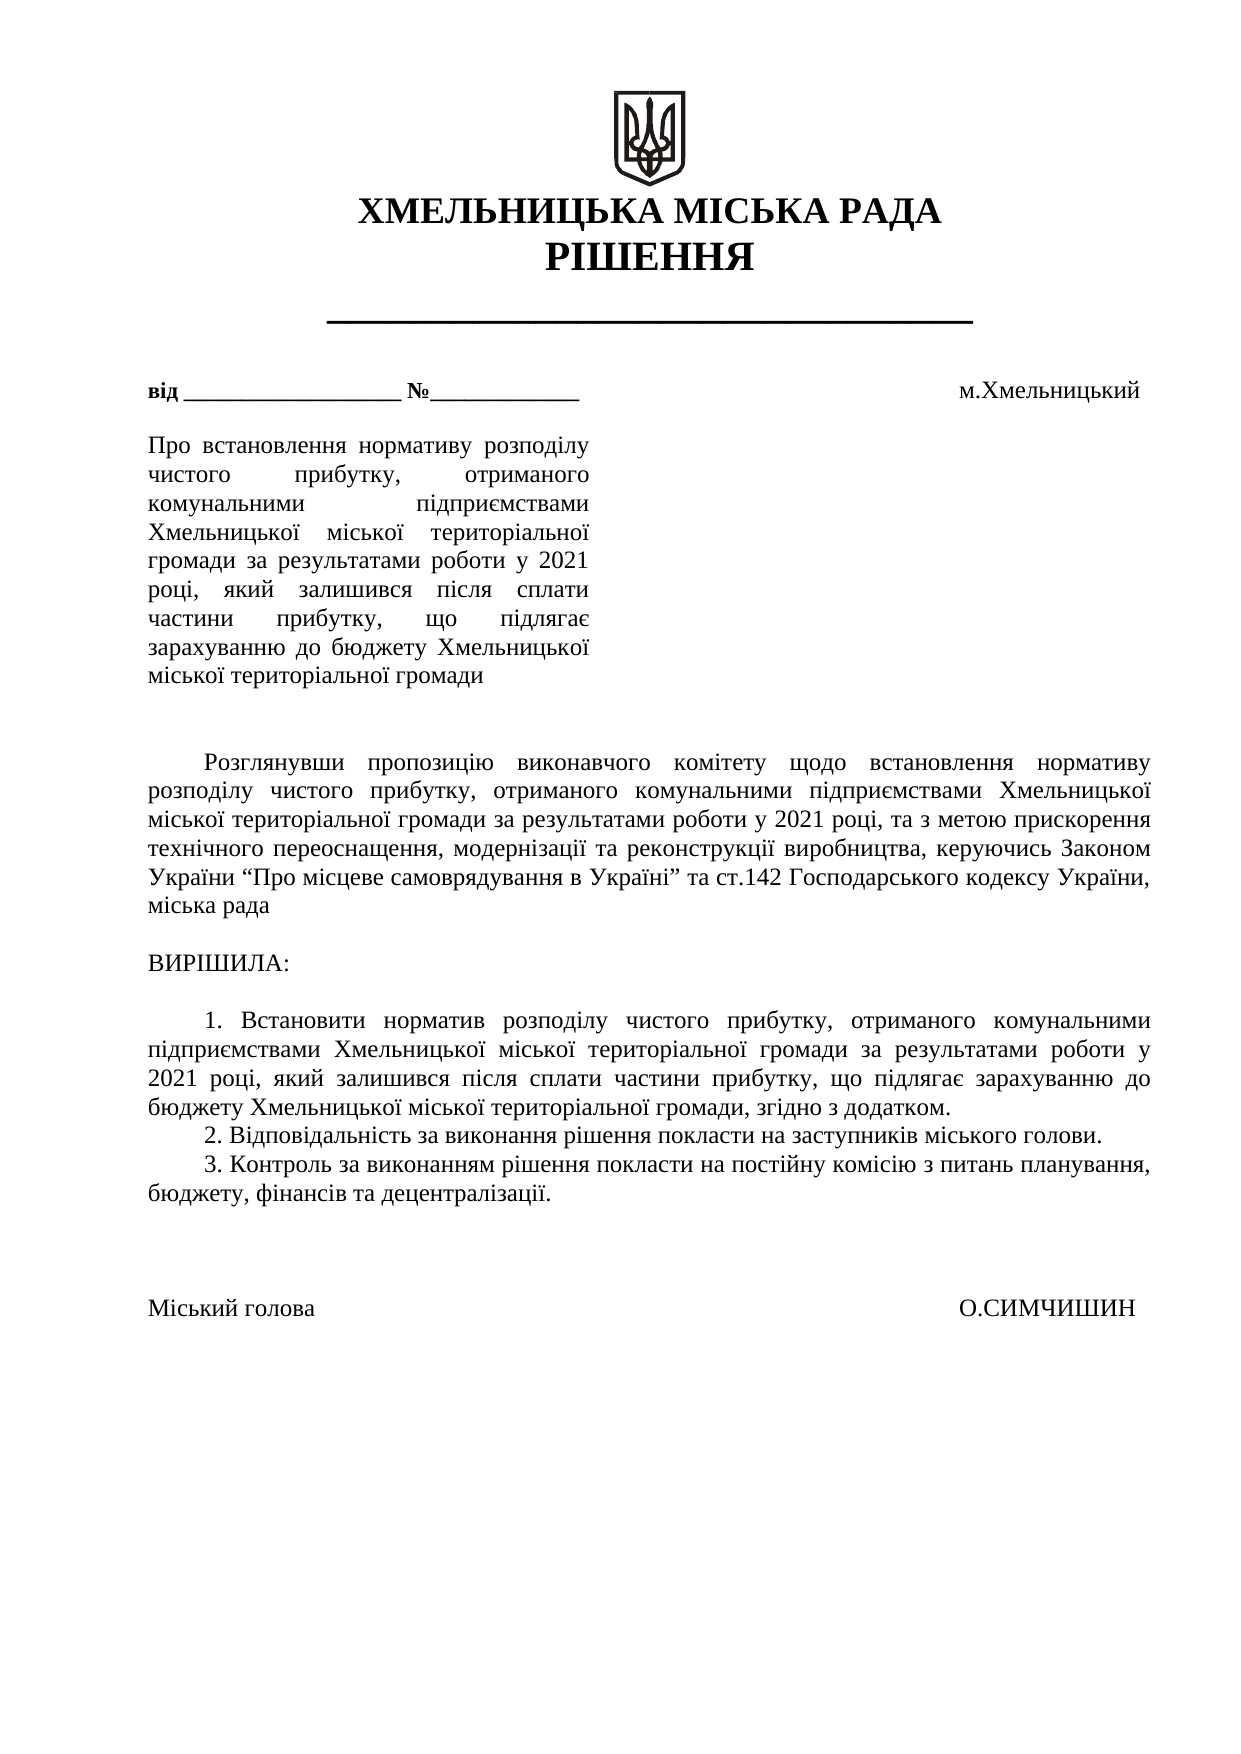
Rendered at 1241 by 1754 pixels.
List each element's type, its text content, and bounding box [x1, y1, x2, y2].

text Про встановлення нормативу розподілу чистого прибутку, отриманого комунальними підприємствами Хмельницької міської територіальної громади за результатами роботи у 2021 році, який залишився після сплати частини прибутку, що підлягає зарахуванню до бюджету Хмельницької міської територіальної громади [148, 431, 589, 689]
text Міський голова О.СИМЧИШИН [148, 1293, 1152, 1322]
text ВИРІШИЛА: [148, 948, 1152, 977]
text ХМЕЛЬНИЦЬКА МІСЬКА РАДА [148, 188, 1152, 232]
text _______________________________ [148, 279, 1152, 327]
text 2. Відповідальність за виконання рішення покласти на заступників міського голови. [148, 1121, 1152, 1149]
text Розглянувши пропозицію виконавчого комітету щодо встановлення нормативу розподілу чистого прибутку, отриманого комунальними підприємствами Хмельницької міської територіальної громади за результатами роботи у 2021 році, та з метою прискорення технічного переоснащення, модернізації та реконструкції виробництва, керуючись Законом України “Про місцеве самоврядування в Україні” та ст.142 Господарського кодексу України, міська рада [148, 747, 1152, 919]
text від ___________________ №_____________ м.Хмельницький [148, 375, 1152, 404]
text 1. Встановити норматив розподілу чистого прибутку, отриманого комунальними підприємствами Хмельницької міської територіальної громади за результатами роботи у 2021 році, який залишився після сплати частини прибутку, що підлягає зарахуванню до бюджету Хмельницької міської територіальної громади, згідно з додатком. [148, 1006, 1152, 1121]
text 3. Контроль за виконанням рішення покласти на постійну комісію з питань планування, бюджету, фінансів та децентралізації. [148, 1149, 1152, 1207]
text РІШЕННЯ [148, 232, 1152, 279]
